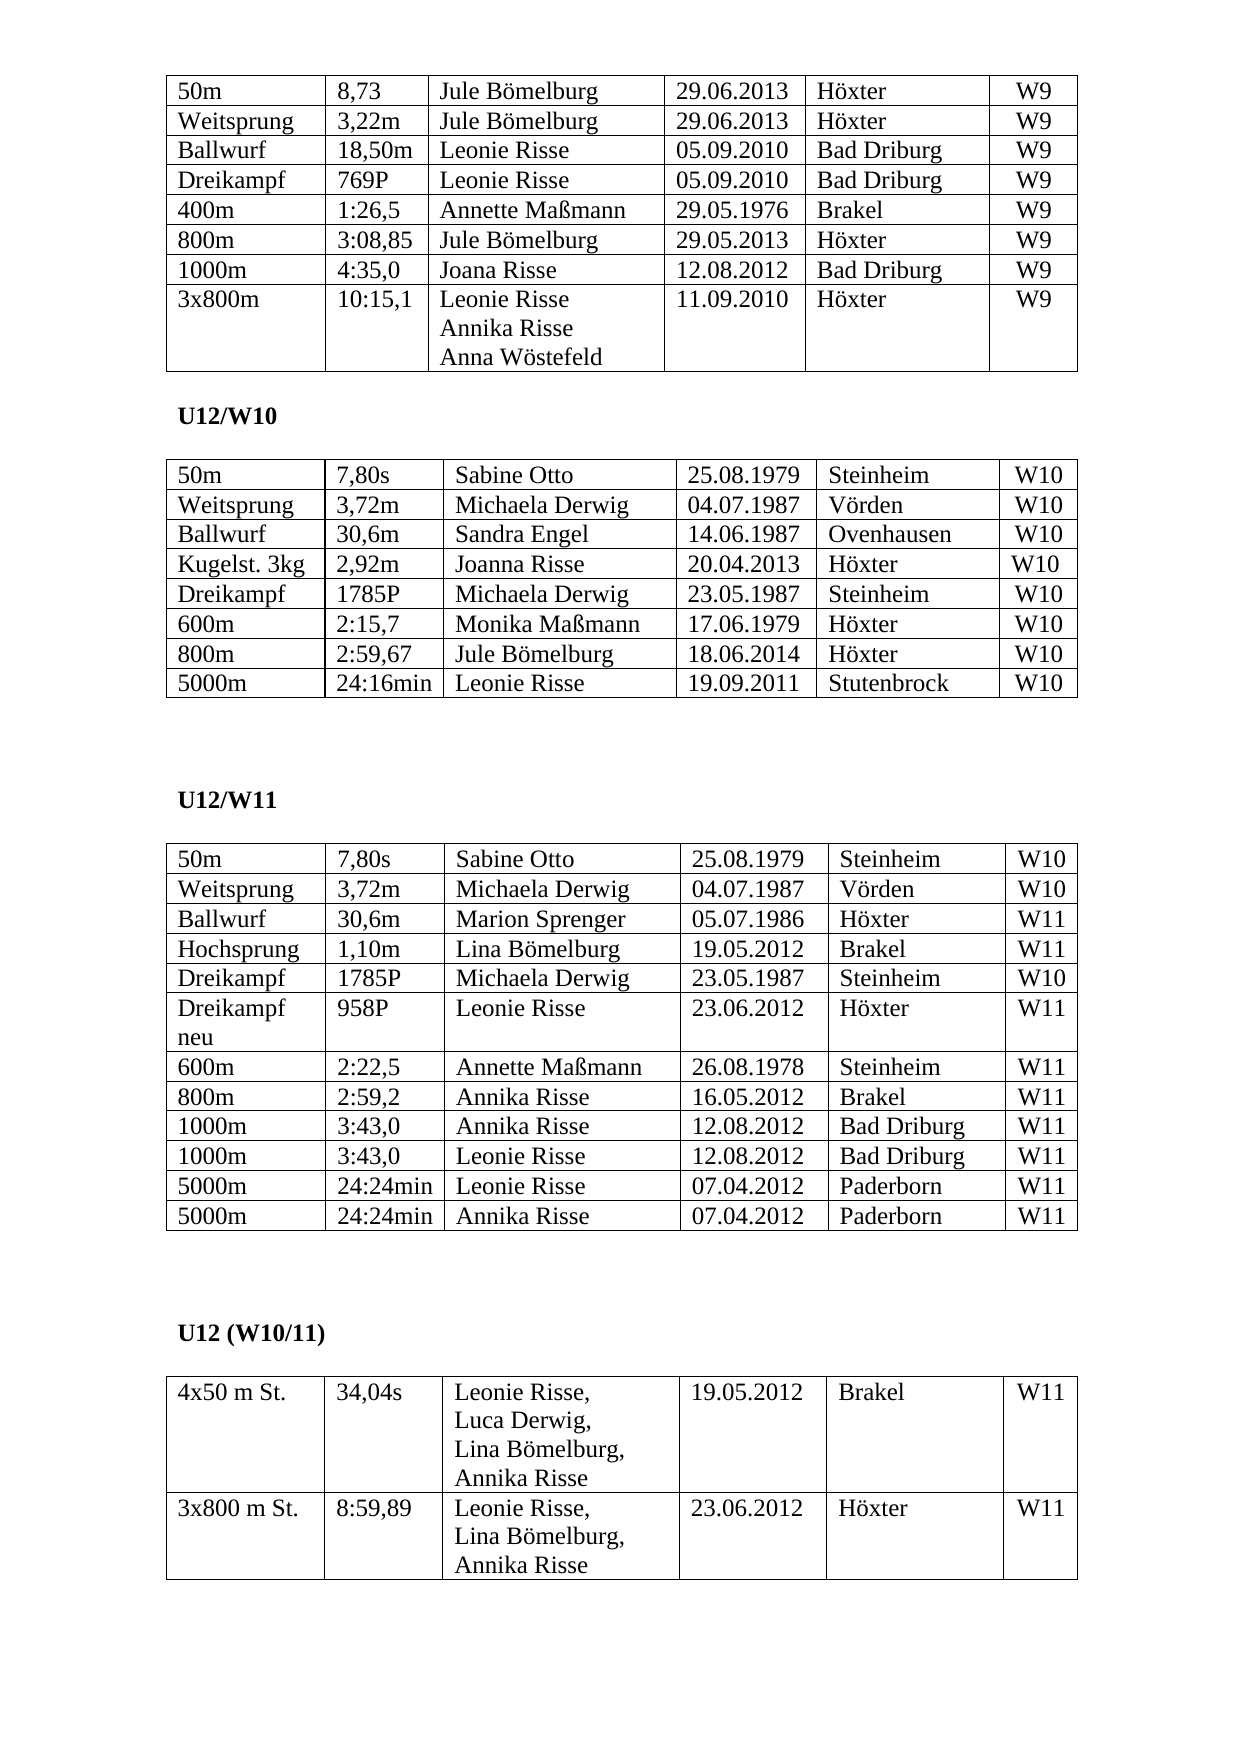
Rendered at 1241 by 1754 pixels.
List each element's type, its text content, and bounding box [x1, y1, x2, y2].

table_cell 23.05.1987 [681, 964, 828, 992]
table_cell 07.04.2012 [681, 1201, 828, 1229]
table_cell W11 [1006, 993, 1077, 1051]
table_cell 1,10m [326, 934, 444, 962]
table_cell W9 [990, 136, 1077, 164]
table_cell 800m [167, 225, 325, 254]
table_cell Höxter [829, 993, 1005, 1051]
table_cell 1785P [326, 579, 443, 608]
table_header 25.08.1979 [677, 460, 816, 489]
text U12 (W10/11) [177, 1318, 1122, 1346]
table_cell 1785P [326, 964, 444, 992]
table_cell Leonie Risse [429, 136, 664, 164]
table_cell 3,22m [326, 106, 428, 134]
table_cell 24:24min [326, 1201, 444, 1229]
table_cell 05.09.2010 [665, 136, 805, 164]
table_cell 12.08.2012 [681, 1141, 828, 1170]
table_cell 800m [167, 1082, 325, 1110]
table_cell 800m [167, 639, 324, 667]
table_cell 3:43,0 [326, 1111, 444, 1140]
table_cell 19.09.2011 [677, 669, 816, 697]
table_header 34,04s [325, 1377, 442, 1492]
table_cell Leonie Risse [429, 165, 664, 194]
table_cell 05.09.2010 [665, 165, 805, 194]
table_header 8,73 [326, 76, 428, 105]
table_cell 3x800 m St. [167, 1493, 324, 1579]
table_header 25.08.1979 [681, 844, 828, 873]
table_cell Leonie Risse [445, 993, 680, 1051]
table_cell Dreikampf [167, 964, 325, 992]
table_cell 1000m [167, 1141, 325, 1170]
table_cell 958P [326, 993, 444, 1051]
table_cell 3:08,85 [326, 225, 428, 254]
table_cell W11 [1006, 1171, 1077, 1200]
table_cell Höxter [829, 904, 1005, 933]
table_cell W11 [1006, 904, 1077, 933]
table_header 29.06.2013 [665, 76, 805, 105]
table_cell 24:16min [326, 669, 443, 697]
table_cell Leonie Risse [445, 1171, 680, 1200]
table_cell W11 [1004, 1493, 1077, 1579]
table_cell Annika Risse [445, 1111, 680, 1140]
table_cell W11 [1006, 1141, 1077, 1170]
table_cell 5000m [167, 1171, 325, 1200]
table_cell 17.06.1979 [677, 609, 816, 638]
table_cell Steinheim [829, 964, 1005, 992]
table_cell 29.05.2013 [665, 225, 805, 254]
table_cell 05.07.1986 [681, 904, 828, 933]
table_cell 19.05.2012 [681, 934, 828, 962]
table_cell Sandra Engel [444, 520, 676, 548]
table_header W10 [1000, 460, 1077, 489]
table_cell Ballwurf [167, 520, 324, 548]
table_cell 2:59,2 [326, 1082, 444, 1110]
table_cell W11 [1006, 1111, 1077, 1140]
table_cell Höxter [817, 639, 999, 667]
table_cell 2:15,7 [326, 609, 443, 638]
table_cell 1000m [167, 255, 325, 283]
table_cell W10 [1000, 520, 1077, 548]
table_cell W9 [990, 165, 1077, 194]
table_cell W10 [1000, 490, 1077, 518]
table_header Sabine Otto [445, 844, 680, 873]
table_cell Bad Driburg [829, 1111, 1005, 1140]
table_cell Stutenbrock [817, 669, 999, 697]
table_cell Brakel [806, 195, 989, 224]
table_cell W9 [990, 225, 1077, 254]
table_cell 5000m [167, 1201, 325, 1229]
table_cell Bad Driburg [806, 136, 989, 164]
table_cell 29.05.1976 [665, 195, 805, 224]
table_cell Bad Driburg [806, 255, 989, 283]
table_cell Weitsprung [167, 874, 325, 903]
table_cell Höxter [817, 549, 999, 578]
table_cell W10 [1006, 874, 1077, 903]
table_cell 12.08.2012 [681, 1111, 828, 1140]
table_cell 12.08.2012 [665, 255, 805, 283]
table_cell 1000m [167, 1111, 325, 1140]
table_cell Lina Bömelburg [445, 934, 680, 962]
table_header Brakel [827, 1377, 1003, 1492]
table_cell Ballwurf [167, 904, 325, 933]
table_header Jule Bömelburg [429, 76, 664, 105]
table_cell Dreikampf neu [167, 993, 325, 1051]
table_cell 07.04.2012 [681, 1171, 828, 1200]
table_header Höxter [806, 76, 989, 105]
table_header Steinheim [829, 844, 1005, 873]
table_cell Jule Bömelburg [429, 225, 664, 254]
table_cell Michaela Derwig [445, 874, 680, 903]
table_header W9 [990, 76, 1077, 105]
table_cell 20.04.2013 [677, 549, 816, 578]
table_cell 600m [167, 1052, 325, 1081]
table_cell 3x800m [167, 285, 325, 371]
table_cell 2,92m [326, 549, 443, 578]
table_cell Paderborn [829, 1201, 1005, 1229]
table_cell 04.07.1987 [677, 490, 816, 518]
table_cell W11 [1006, 934, 1077, 962]
table_cell Höxter [806, 225, 989, 254]
table_cell 29.06.2013 [665, 106, 805, 134]
table_cell W9 [990, 195, 1077, 224]
table_cell Joana Risse [429, 255, 664, 283]
table_cell Monika Maßmann [444, 609, 676, 638]
table_cell Steinheim [829, 1052, 1005, 1081]
table_cell Annette Maßmann [445, 1052, 680, 1081]
table_cell 2:59,67 [326, 639, 443, 667]
table_header 7,80s [326, 844, 444, 873]
table_cell 26.08.1978 [681, 1052, 828, 1081]
table_cell Marion Sprenger [445, 904, 680, 933]
table_cell 04.07.1987 [681, 874, 828, 903]
table_header 19.05.2012 [680, 1377, 826, 1492]
table_cell 18,50m [326, 136, 428, 164]
table_cell Hochsprung [167, 934, 325, 962]
table_header 50m [167, 460, 324, 489]
table_cell Ovenhausen [817, 520, 999, 548]
table_cell Leonie Risse, Lina Bömelburg, Annika Risse [443, 1493, 679, 1579]
table_cell Joanna Risse [444, 549, 676, 578]
table_cell Brakel [829, 1082, 1005, 1110]
table_cell Bad Driburg [806, 165, 989, 194]
table_cell 4:35,0 [326, 255, 428, 283]
table_cell 18.06.2014 [677, 639, 816, 667]
table_cell Weitsprung [167, 490, 324, 518]
table_cell W11 [1006, 1082, 1077, 1110]
table_cell Dreikampf [167, 165, 325, 194]
table_cell Paderborn [829, 1171, 1005, 1200]
table_cell 3:43,0 [326, 1141, 444, 1170]
table_cell Steinheim [817, 579, 999, 608]
table_cell 23.06.2012 [681, 993, 828, 1051]
table_cell W10 [1000, 639, 1077, 667]
table_header 7,80s [326, 460, 443, 489]
table_cell W9 [990, 255, 1077, 283]
table_cell Jule Bömelburg [444, 639, 676, 667]
table_cell Vörden [817, 490, 999, 518]
table_cell Annika Risse [445, 1201, 680, 1229]
table_cell W11 [1006, 1201, 1077, 1229]
table_cell Ballwurf [167, 136, 325, 164]
table_cell 10:15,1 [326, 285, 428, 371]
table_header Steinheim [817, 460, 999, 489]
table_cell 1:26,5 [326, 195, 428, 224]
table_cell 3,72m [326, 874, 444, 903]
table_header 50m [167, 844, 325, 873]
table_cell Bad Driburg [829, 1141, 1005, 1170]
table_header Leonie Risse, Luca Derwig, Lina Bömelburg, Annika Risse [443, 1377, 679, 1492]
table_cell Kugelst. 3kg [167, 549, 324, 578]
table_cell 5000m [167, 669, 324, 697]
table_cell Brakel [829, 934, 1005, 962]
table_header W11 [1004, 1377, 1077, 1492]
table_cell Leonie Risse Annika Risse Anna Wöstefeld [429, 285, 664, 371]
table_cell Michaela Derwig [445, 964, 680, 992]
table_cell Leonie Risse [445, 1141, 680, 1170]
table_cell 11.09.2010 [665, 285, 805, 371]
table_cell Michaela Derwig [444, 579, 676, 608]
table_cell Vörden [829, 874, 1005, 903]
table_cell 30,6m [326, 904, 444, 933]
table_cell W10 [1000, 549, 1077, 578]
table_cell W10 [1000, 579, 1077, 608]
table_cell 3,72m [326, 490, 443, 518]
table_cell Höxter [806, 106, 989, 134]
table_header 4x50 m St. [167, 1377, 324, 1492]
table_cell 23.06.2012 [680, 1493, 826, 1579]
table_cell Annika Risse [445, 1082, 680, 1110]
table_cell W10 [1000, 609, 1077, 638]
table_cell W9 [990, 106, 1077, 134]
table_cell Weitsprung [167, 106, 325, 134]
table_header W10 [1006, 844, 1077, 873]
table_cell 2:22,5 [326, 1052, 444, 1081]
text U12/W11 [177, 785, 1122, 814]
table_cell Annette Maßmann [429, 195, 664, 224]
table_cell 8:59,89 [325, 1493, 442, 1579]
table_cell Höxter [827, 1493, 1003, 1579]
table_cell W10 [1006, 964, 1077, 992]
table_header 50m [167, 76, 325, 105]
table_cell 24:24min [326, 1171, 444, 1200]
table_cell Dreikampf [167, 579, 324, 608]
table_cell 14.06.1987 [677, 520, 816, 548]
table_cell 769P [326, 165, 428, 194]
table_cell Michaela Derwig [444, 490, 676, 518]
table_cell 400m [167, 195, 325, 224]
table_cell W11 [1006, 1052, 1077, 1081]
table_header Sabine Otto [444, 460, 676, 489]
table_cell Höxter [817, 609, 999, 638]
table_cell 30,6m [326, 520, 443, 548]
table_cell Jule Bömelburg [429, 106, 664, 134]
table_cell 23.05.1987 [677, 579, 816, 608]
text U12/W10 [177, 401, 1122, 430]
table_cell 16.05.2012 [681, 1082, 828, 1110]
table_cell Leonie Risse [444, 669, 676, 697]
table_cell Höxter [806, 285, 989, 371]
table_cell 600m [167, 609, 324, 638]
table_cell W9 [990, 285, 1077, 371]
table_cell W10 [1000, 669, 1077, 697]
